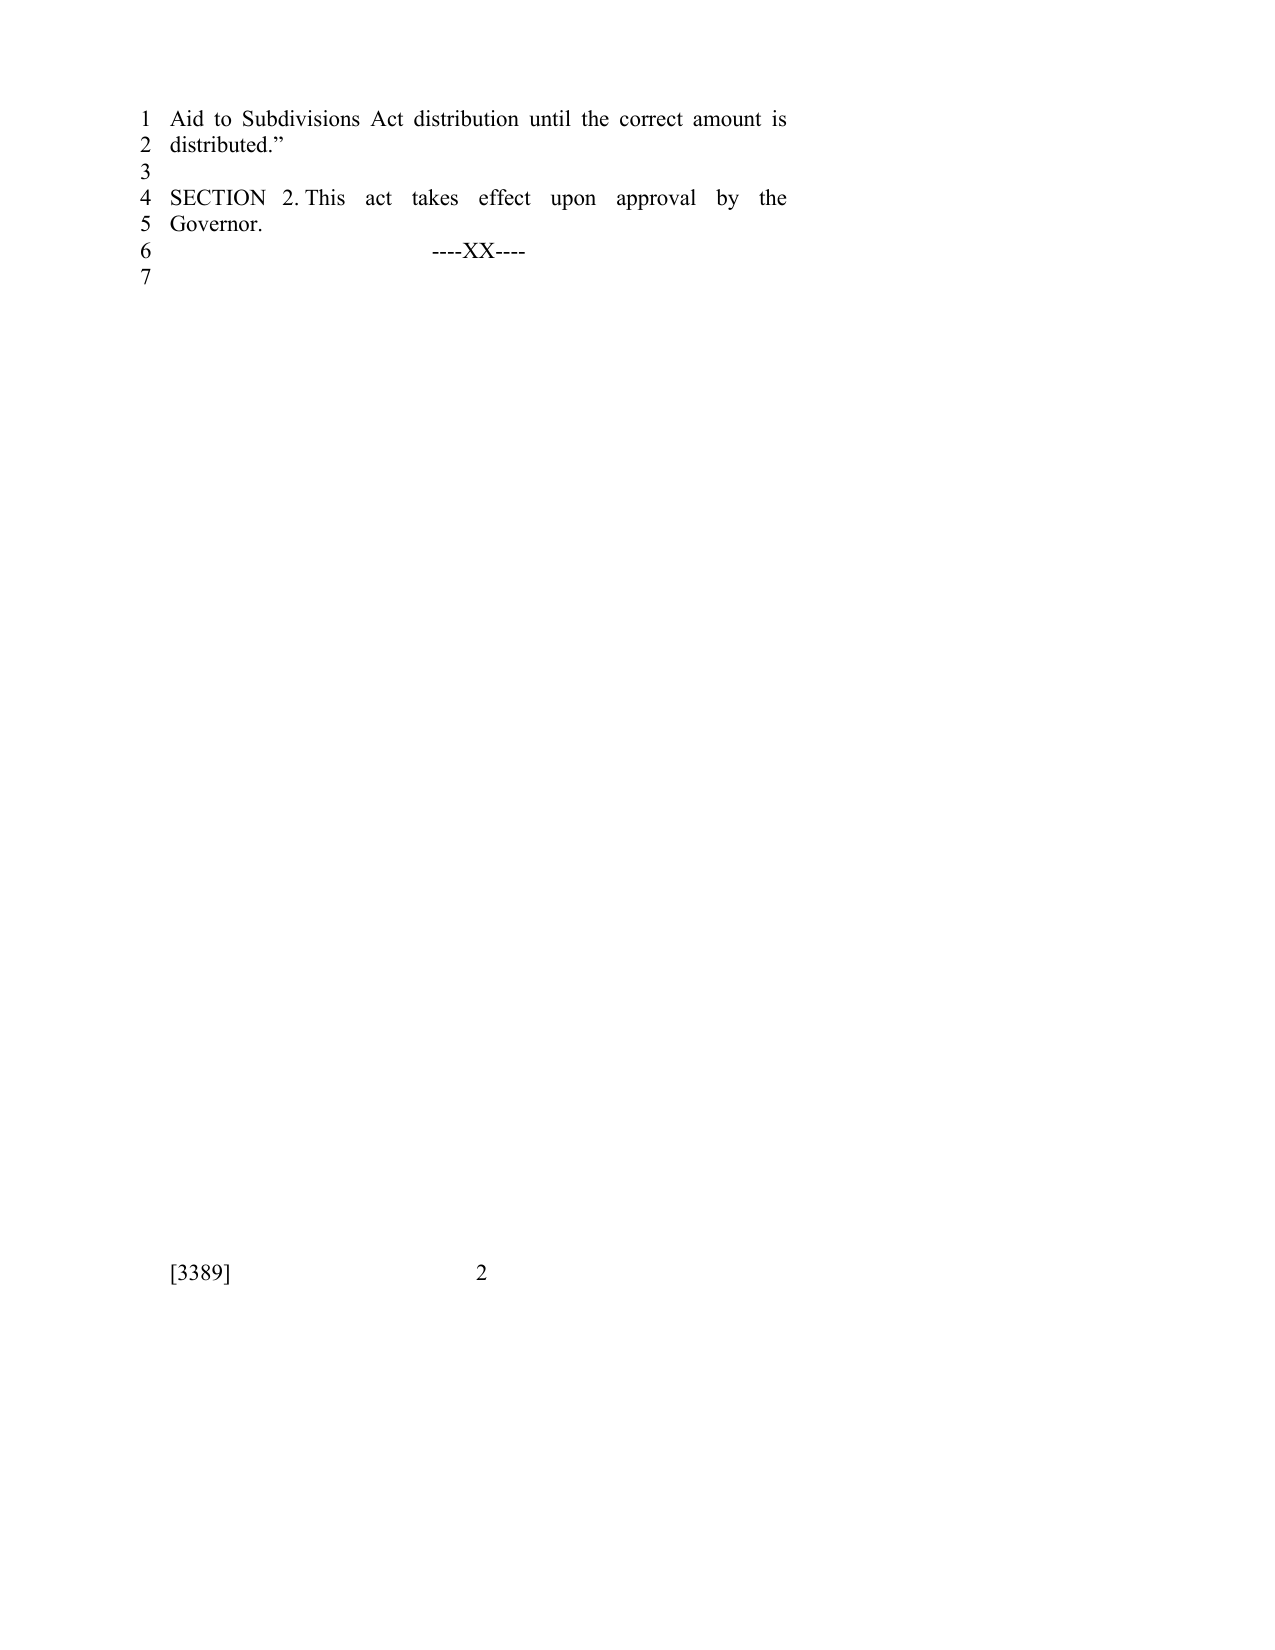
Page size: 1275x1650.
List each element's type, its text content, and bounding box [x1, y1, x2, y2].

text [169, 105, 787, 158]
text SECTION 2. This act takes effect upon approval by the Governor. [169, 184, 787, 237]
text ----XX---- [169, 237, 787, 263]
